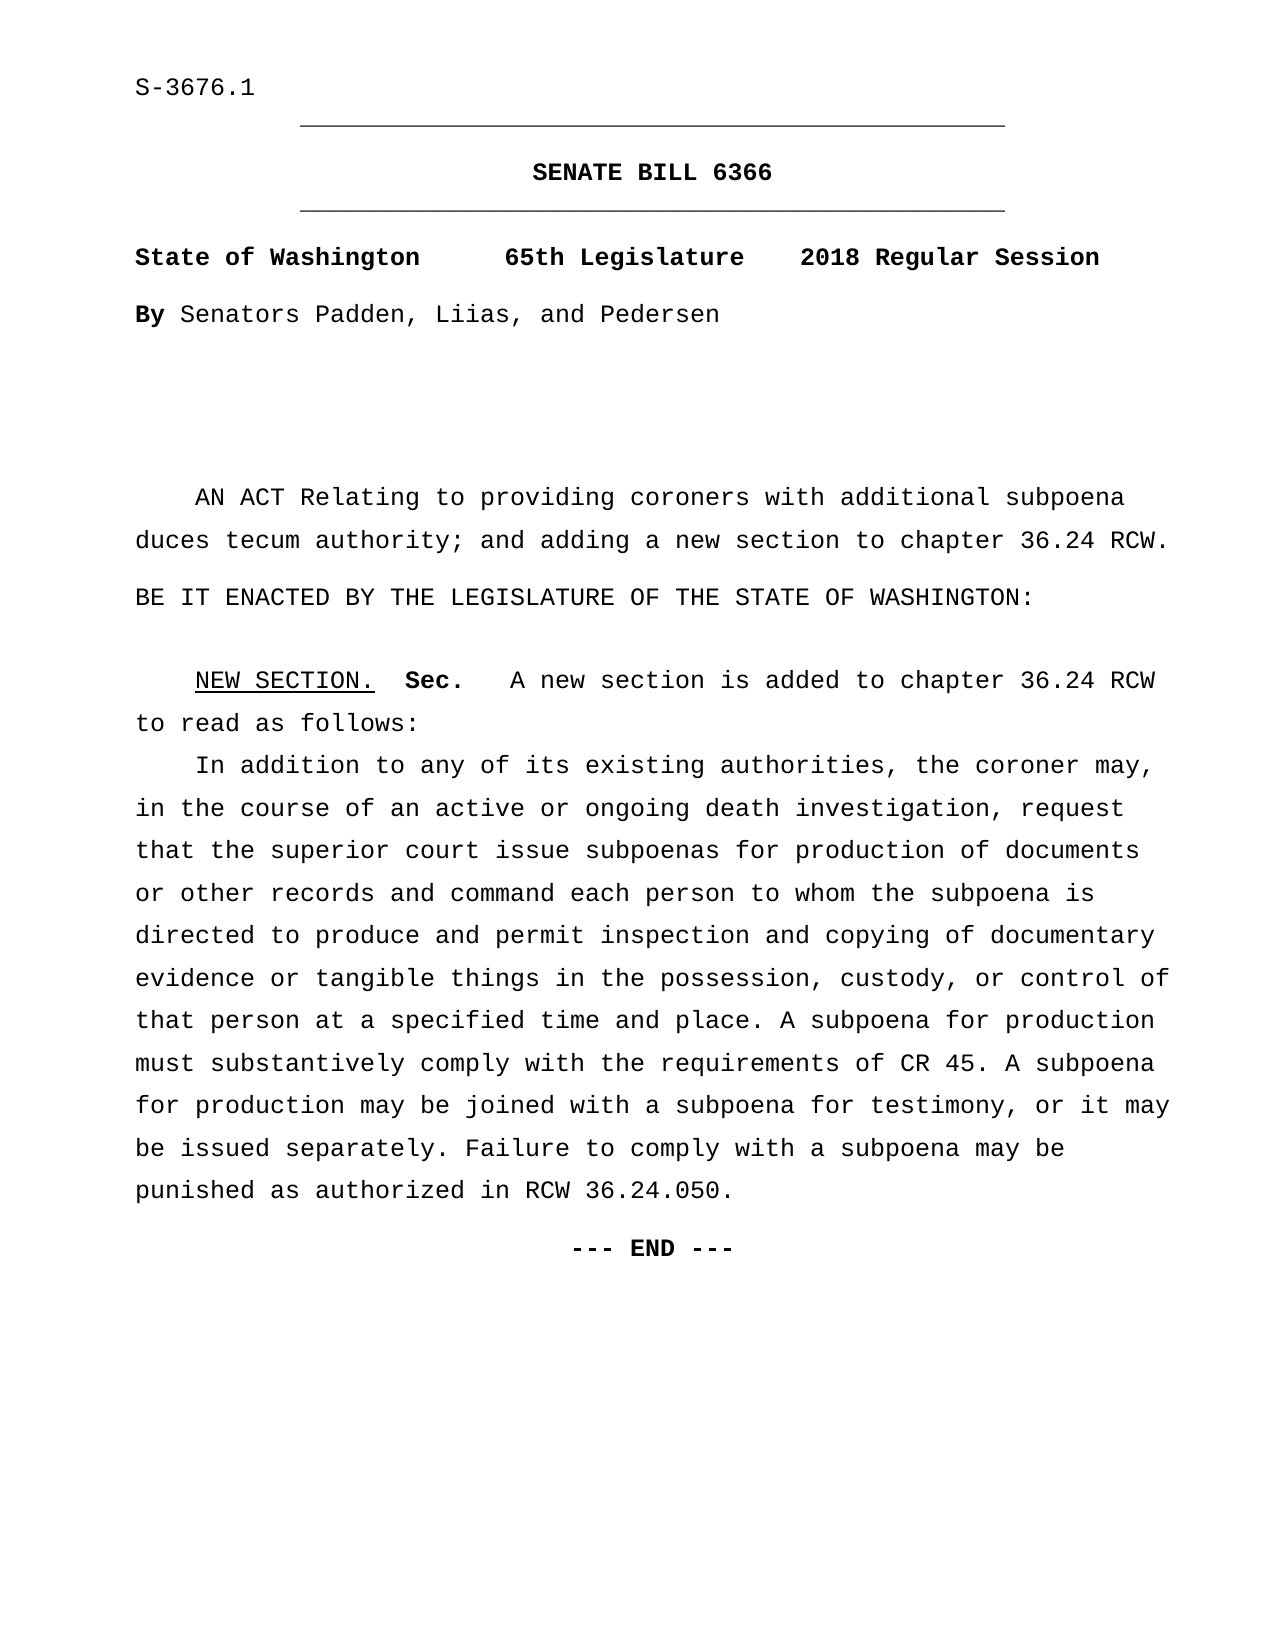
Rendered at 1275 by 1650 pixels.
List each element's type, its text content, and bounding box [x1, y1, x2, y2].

text In addition to any of its existing authorities, the coroner may, in the course of an active or ongoing death investigation, request that the superior court issue subpoenas for production of documents or other records and command each person to whom the subpoena is directed to produce and permit inspection and copying of documentary evidence or tangible things in the possession, custody, or control of that person at a specified time and place. A subpoena for production must substantively comply with the requirements of CR 45. A subpoena for production may be joined with a subpoena for testimony, or it may be issued separately. Failure to comply with a subpoena may be punished as authorized in RCW 36.24.050. [135, 740, 1170, 1207]
text State of Washington 65th Legislature 2018 Regular Session [135, 245, 1170, 273]
text NEW SECTION. Sec. A new section is added to chapter 36.24 RCW to read as follows: [135, 655, 1170, 740]
text SENATE BILL 6366 [135, 160, 1170, 188]
text _______________________________________________ [135, 188, 1170, 217]
text By Senators Padden, Liias, and Pedersen [135, 302, 1170, 330]
text --- END --- [135, 1236, 1170, 1264]
text AN ACT Relating to providing coroners with additional subpoena duces tecum authority; and adding a new section to chapter 36.24 RCW. [135, 472, 1170, 557]
text _______________________________________________ [135, 103, 1170, 132]
text S-3676.1 [135, 75, 1170, 103]
text BE IT ENACTED BY THE LEGISLATURE OF THE STATE OF WASHINGTON: [135, 585, 1170, 613]
